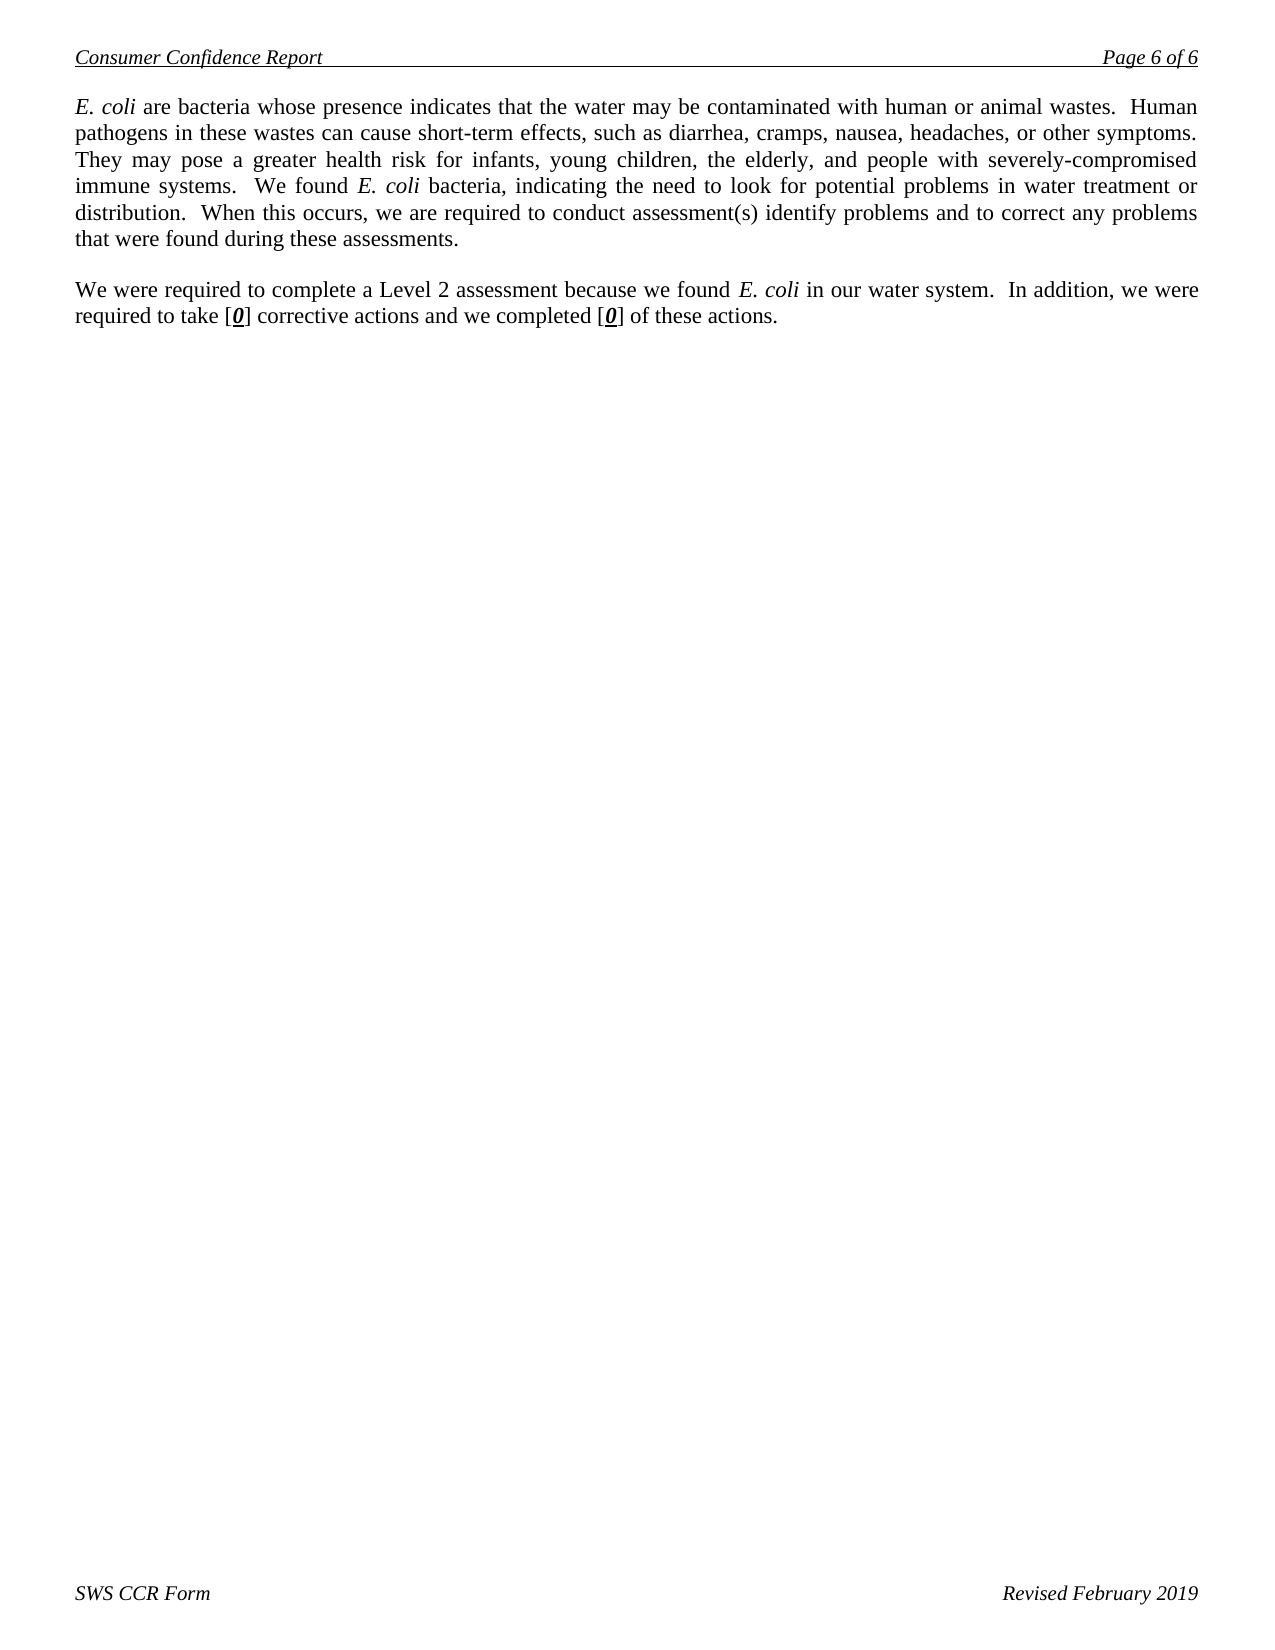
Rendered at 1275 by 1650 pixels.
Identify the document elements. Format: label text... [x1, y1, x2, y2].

text We were required to complete a Level 2 assessment because we found E. coli in our water system. In addition, we were required to take [0] corrective actions and we completed [0] of these actions. [75, 276, 1200, 329]
text E. coli are bacteria whose presence indicates that the water may be contaminated with human or animal wastes. Human pathogens in these wastes can cause short-term effects, such as diarrhea, cramps, nausea, headaches, or other symptoms. They may pose a greater health risk for infants, young children, the elderly, and people with severely-compromised immune systems. We found E. coli bacteria, indicating the need to look for potential problems in water treatment or distribution. When this occurs, we are required to conduct assessment(s) identify problems and to correct any problems that were found during these assessments. [75, 93, 1200, 251]
